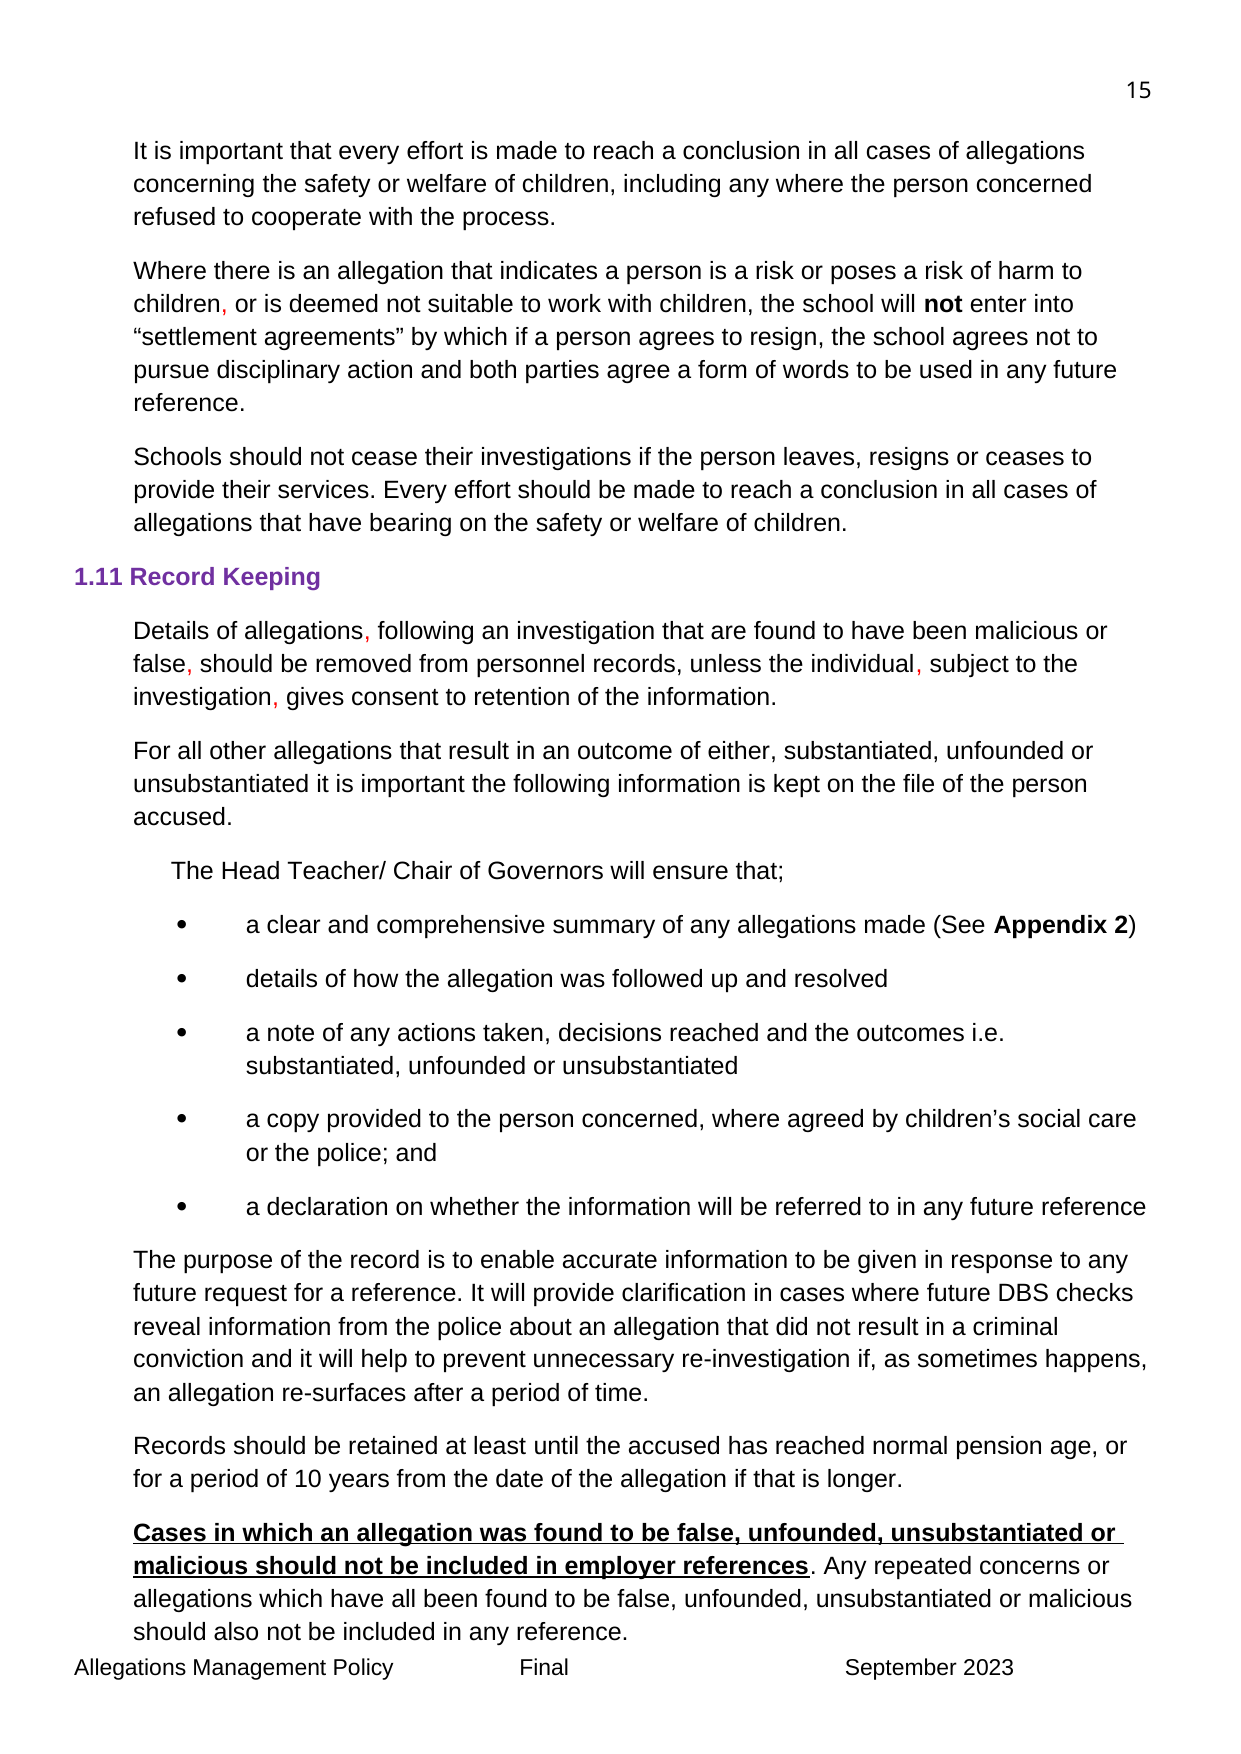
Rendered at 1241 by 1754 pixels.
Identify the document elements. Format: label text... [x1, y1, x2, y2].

list a clear and comprehensive summary of any allegations made (See Appendix 2) [177, 909, 1152, 938]
text Cases in which an allegation was found to be false, unfounded, unsubstantiated or malicious should not be included in employer references. Any repeated concerns or allegations which have all been found to be false, unfounded, unsubstantiated or malicious should also not be included in any reference. [133, 1518, 1152, 1646]
list details of how the allegation was followed up and resolved [177, 963, 1152, 992]
text 1.11 Record Keeping [74, 562, 1152, 591]
list a declaration on whether the information will be referred to in any future reference [177, 1191, 1152, 1220]
text Records should be retained at least until the accused has reached normal pension age, or for a period of 10 years from the date of the allegation if that is longer. [133, 1431, 1152, 1493]
text For all other allegations that result in an outcome of either, substantiated, unfounded or unsubstantiated it is important the following information is kept on the file of the person accused. [133, 736, 1152, 831]
list a note of any actions taken, decisions reached and the outcomes i.e. substantiated, unfounded or unsubstantiated [177, 1017, 1152, 1079]
text It is important that every effort is made to reach a conclusion in all cases of allegations concerning the safety or welfare of children, including any where the person concerned refused to cooperate with the process. [133, 136, 1152, 231]
text Details of allegations, following an investigation that are found to have been malicious or false, should be removed from personnel records, unless the individual, subject to the investigation, gives consent to retention of the information. [133, 616, 1152, 711]
text The Head Teacher/ Chair of Governors will ensure that; [171, 856, 1152, 884]
text The purpose of the record is to enable accurate information to be given in response to any future request for a reference. It will provide clarification in cases where future DBS checks reveal information from the police about an allegation that did not result in a criminal conviction and it will help to prevent unnecessary re-investigation if, as sometimes happens, an allegation re-surfaces after a period of time. [133, 1245, 1152, 1406]
text Where there is an allegation that indicates a person is a risk or poses a risk of harm to children, or is deemed not suitable to work with children, the school will not enter into “settlement agreements” by which if a person agrees to resign, the school agrees not to pursue disciplinary action and both parties agree a form of words to be used in any future reference. [133, 256, 1152, 417]
text Schools should not cease their investigations if the person leaves, resigns or ceases to provide their services. Every effort should be made to reach a conclusion in all cases of allegations that have bearing on the safety or welfare of children. [133, 442, 1152, 537]
list a copy provided to the person concerned, where agreed by children’s social care or the police; and [177, 1104, 1152, 1166]
